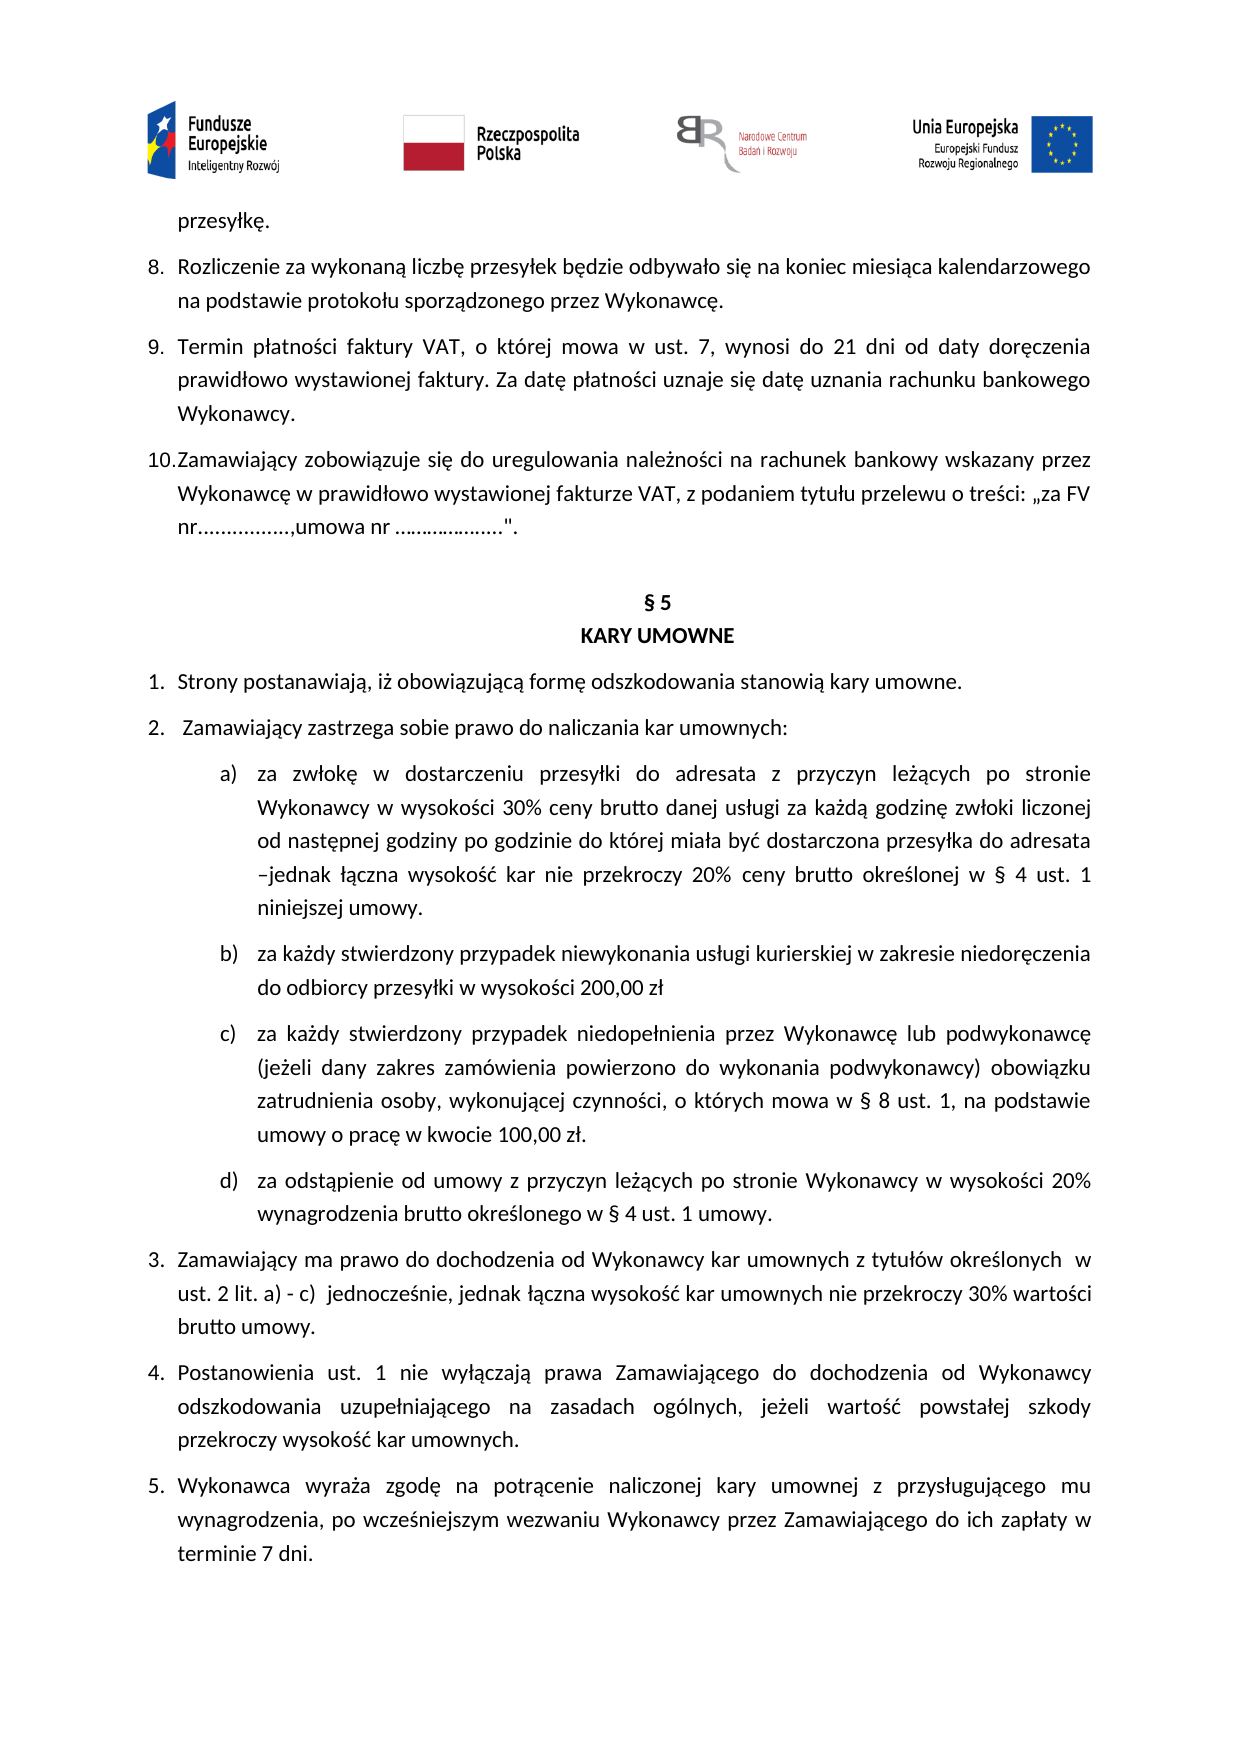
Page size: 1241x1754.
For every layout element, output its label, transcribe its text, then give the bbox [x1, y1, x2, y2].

list za zwłokę w dostarczeniu przesyłki do adresata z przyczyn leżących po stronie Wykonawcy w wysokości 30% ceny brutto danej usługi za każdą godzinę zwłoki liczonej od następnej godziny po godzinie do której miała być dostarczona przesyłka do adresata –jednak łączna wysokość kar nie przekroczy 20% ceny brutto określonej w § 4 ust. 1 niniejszej umowy. [219, 759, 1093, 922]
list Rozliczenie za wykonaną liczbę przesyłek będzie odbywało się na koniec miesiąca kalendarzowego na podstawie protokołu sporządzonego przez Wykonawcę. [148, 252, 1093, 314]
list § 5 [223, 588, 1093, 616]
list KARY UMOWNE [223, 621, 1093, 649]
list Zamawiający zastrzega sobie prawo do naliczania kar umownych: [148, 713, 1093, 741]
list za każdy stwierdzony przypadek niewykonania usługi kurierskiej w zakresie niedoręczenia do odbiorcy przesyłki w wysokości 200,00 zł [219, 939, 1093, 1001]
picture [147, 101, 1093, 179]
list za każdy stwierdzony przypadek niedopełnienia przez Wykonawcę lub podwykonawcę (jeżeli dany zakres zamówienia powierzono do wykonania podwykonawcy) obowiązku zatrudnienia osoby, wykonującej czynności, o których mowa w § 8 ust. 1, na podstawie umowy o pracę w kwocie 100,00 zł. [220, 1019, 1093, 1148]
list Zamawiający zobowiązuje się do uregulowania należności na rachunek bankowy wskazany przez Wykonawcę w prawidłowo wystawionej fakturze VAT, z podaniem tytułu przelewu o treści: „za FV nr................,umowa nr …………….....". [148, 445, 1093, 540]
list Strony postanawiają, iż obowiązującą formę odszkodowania stanowią kary umowne. [148, 667, 1093, 695]
list Postanowienia ust. 1 nie wyłączają prawa Zamawiającego do dochodzenia od Wykonawcy odszkodowania uzupełniającego na zasadach ogólnych, jeżeli wartość powstałej szkody przekroczy wysokość kar umownych. [148, 1358, 1093, 1454]
list Wykonawca wyraża zgodę na potrącenie naliczonej kary umownej z przysługującego mu wynagrodzenia, po wcześniejszym wezwaniu Wykonawcy przez Zamawiającego do ich zapłaty w terminie 7 dni. [148, 1472, 1093, 1567]
list Zamawiający ma prawo do dochodzenia od Wykonawcy kar umownych z tytułów określonych w ust. 2 lit. a) - c) jednocześnie, jednak łączna wysokość kar umownych nie przekroczy 30% wartości brutto umowy. [148, 1245, 1093, 1341]
list za odstąpienie od umowy z przyczyn leżących po stronie Wykonawcy w wysokości 20% wynagrodzenia brutto określonego w § 4 ust. 1 umowy. [219, 1166, 1093, 1227]
list Termin płatności faktury VAT, o której mowa w ust. 7, wynosi do 21 dni od daty doręczenia prawidłowo wystawionej faktury. Za datę płatności uznaje się datę uznania rachunku bankowego Wykonawcy. [148, 332, 1093, 427]
